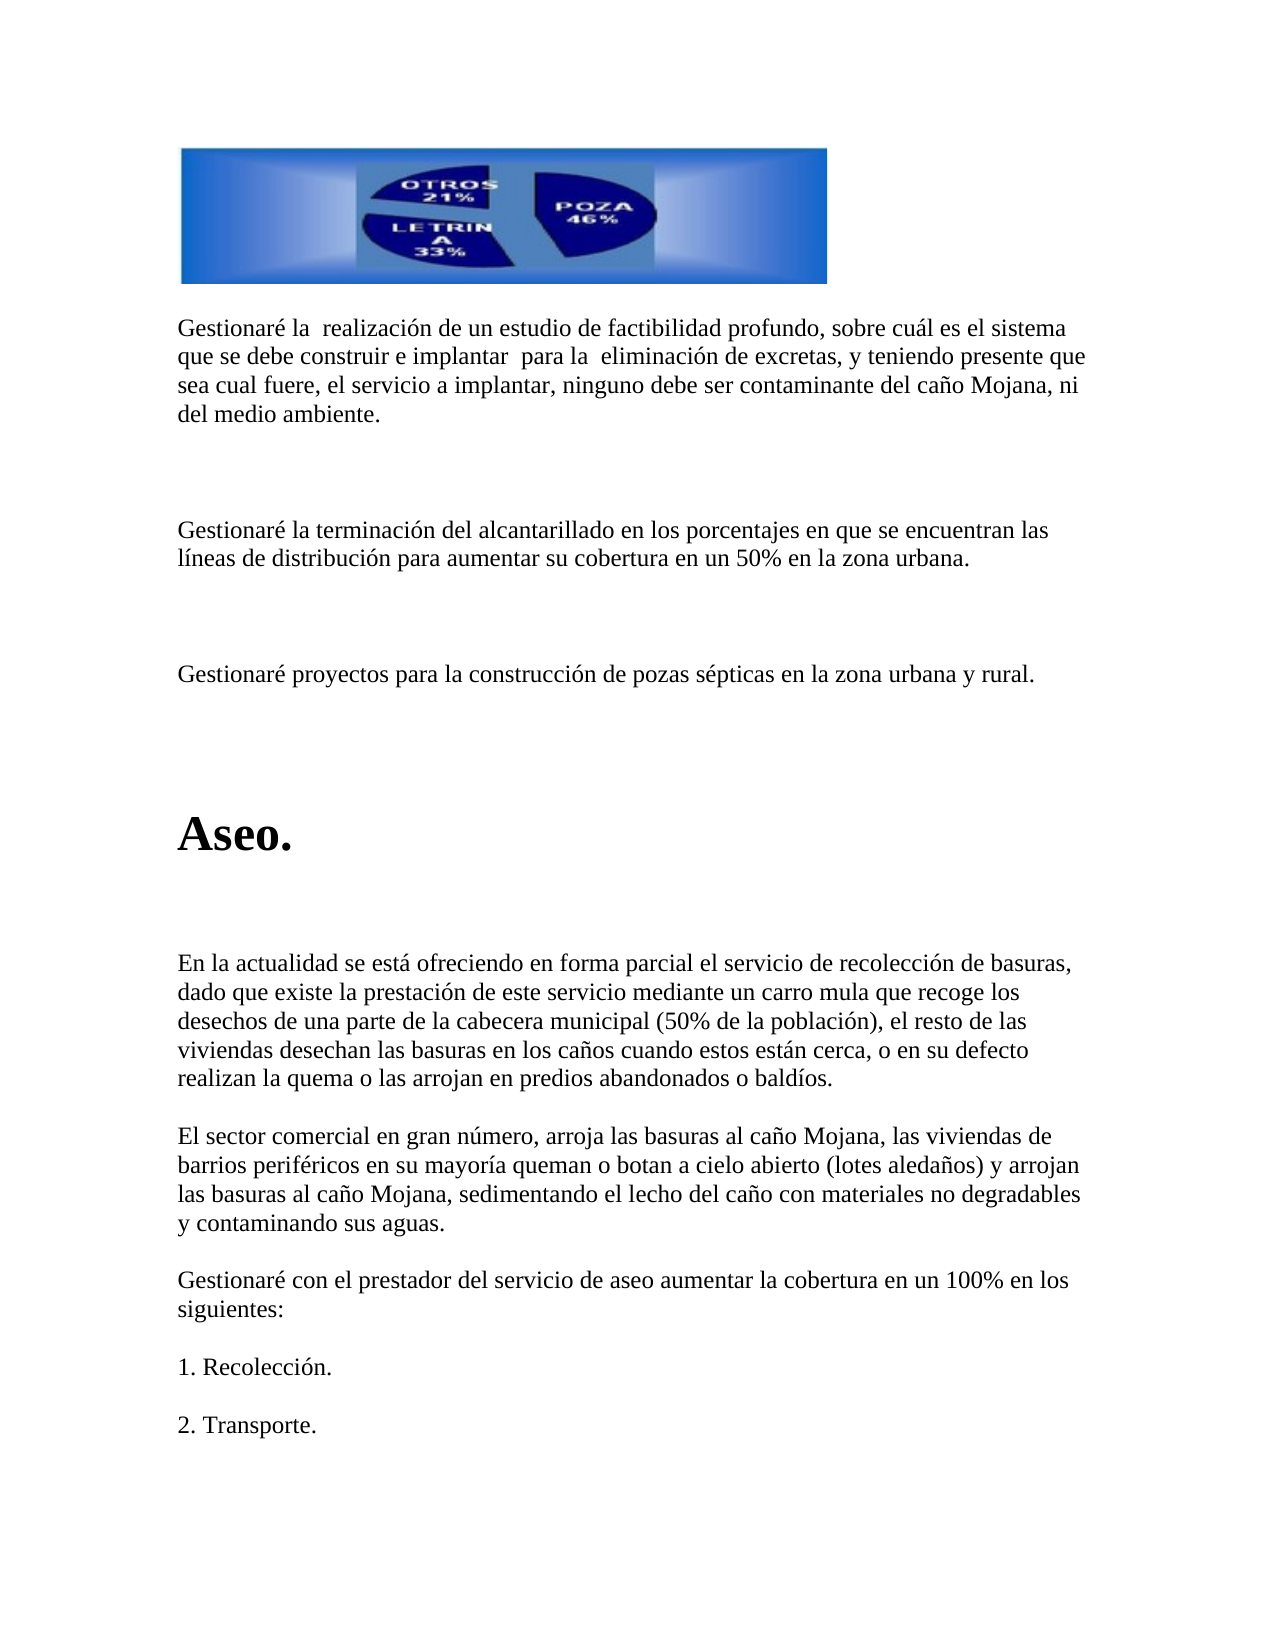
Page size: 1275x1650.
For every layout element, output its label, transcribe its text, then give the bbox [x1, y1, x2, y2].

picture [177, 147, 828, 284]
text Aseo. [177, 804, 1098, 861]
text Gestionaré la realización de un estudio de factibilidad profundo, sobre cuál es el sistema que se debe construir e implantar para la eliminación de excretas, y teniendo presente que sea cual fuere, el servicio a implantar, ninguno debe ser contaminante del caño Mojana, ni del medio ambiente. [177, 313, 1098, 428]
text Gestionaré con el prestador del servicio de aseo aumentar la cobertura en un 100% en los siguientes: [177, 1266, 1098, 1323]
text En la actualidad se está ofreciendo en forma parcial el servicio de recolección de basuras, dado que existe la prestación de este servicio mediante un carro mula que recoge los desechos de una parte de la cabecera municipal (50% de la población), el resto de las viviendas desechan las basuras en los caños cuando estos están cerca, o en su defecto realizan la quema o las arrojan en predios abandonados o baldíos. [177, 948, 1098, 1092]
text El sector comercial en gran número, arroja las basuras al caño Mojana, las viviendas de barrios periféricos en su mayoría queman o botan a cielo abierto (lotes aledaños) y arrojan las basuras al caño Mojana, sedimentando el lecho del caño con materiales no degradables y contaminando sus aguas. [177, 1121, 1098, 1236]
text Gestionaré proyectos para la construcción de pozas sépticas en la zona urbana y rural. [177, 659, 1098, 688]
text 1. Recolección. [177, 1352, 1098, 1381]
text Gestionaré la terminación del alcantarillado en los porcentajes en que se encuentran las líneas de distribución para aumentar su cobertura en un 50% en la zona urbana. [177, 515, 1098, 572]
text 2. Transporte. [177, 1410, 1098, 1439]
